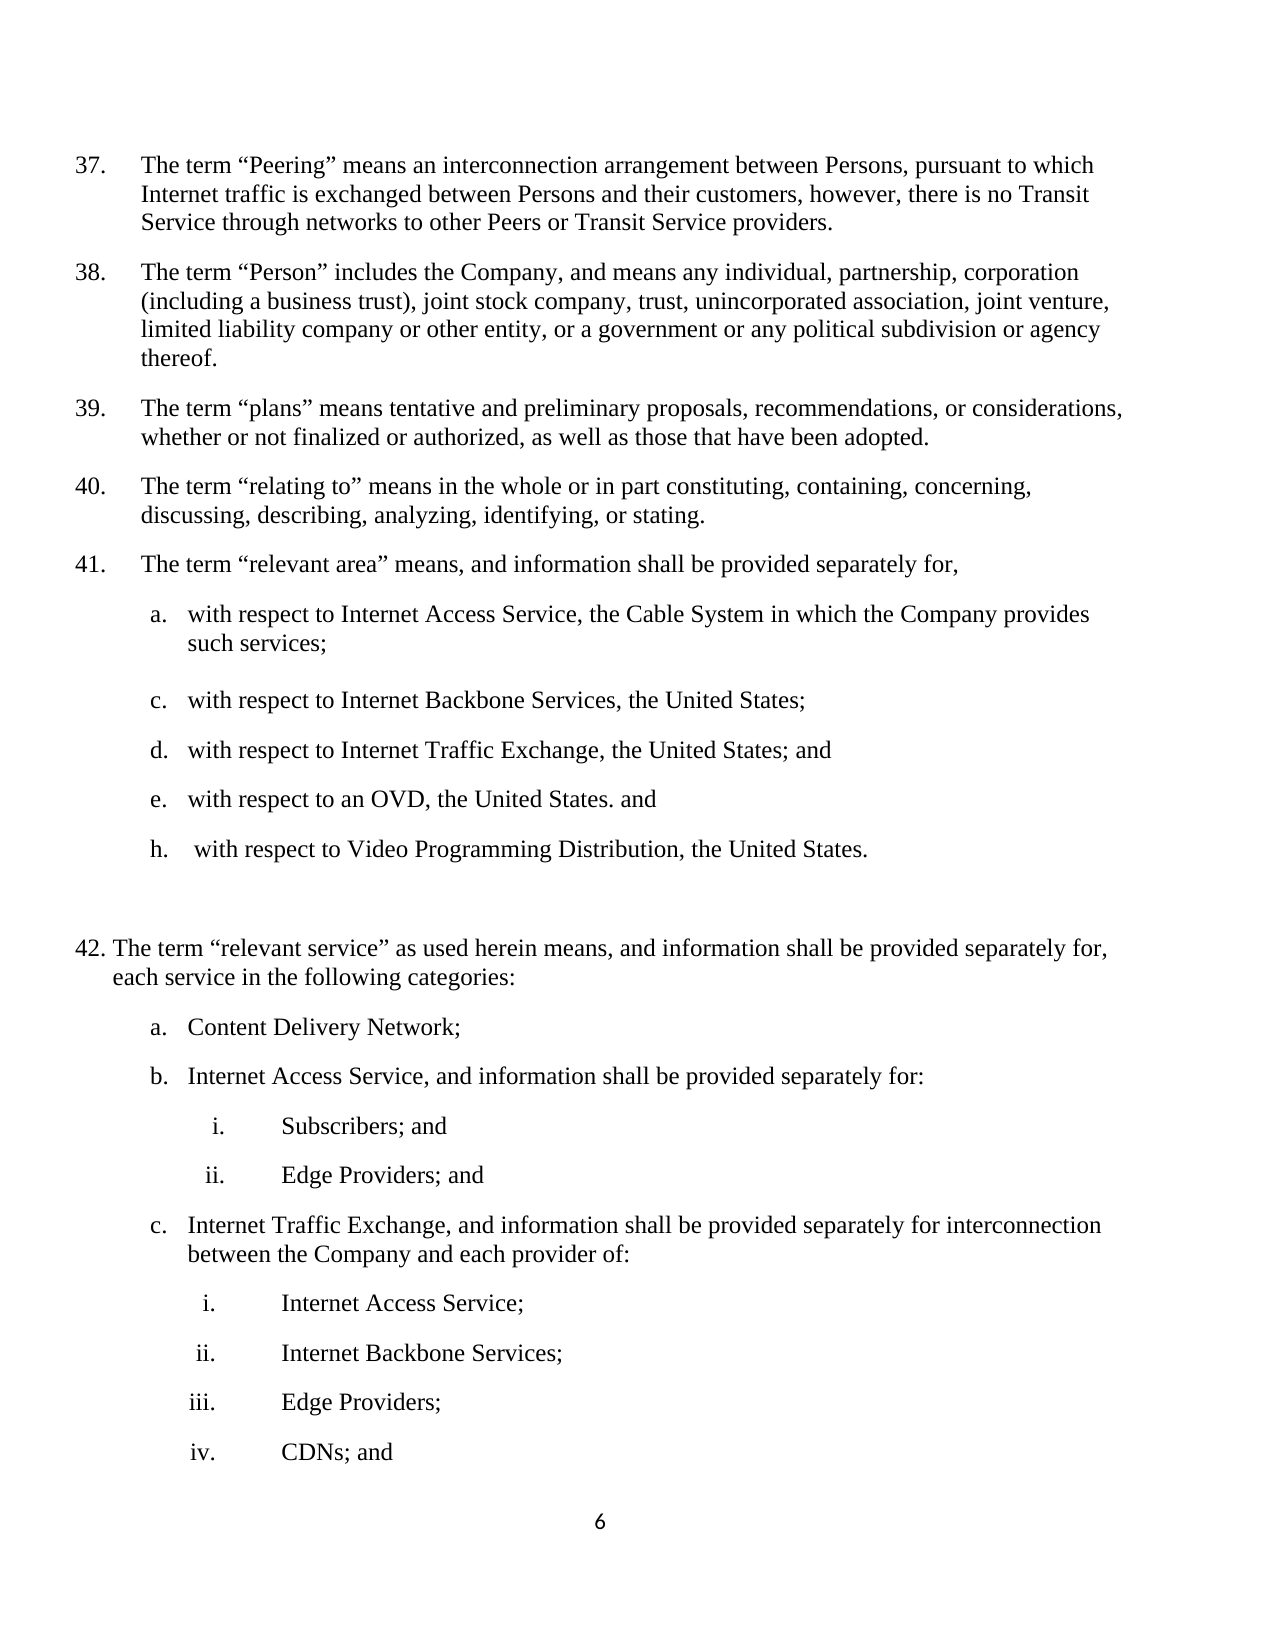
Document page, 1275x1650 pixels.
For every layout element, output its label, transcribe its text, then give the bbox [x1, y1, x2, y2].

list Internet Backbone Services; [216, 1338, 1125, 1367]
list Edge Providers; and [225, 1160, 1125, 1189]
list Content Delivery Network; [150, 1012, 1125, 1040]
list Internet Access Service, and information shall be provided separately for: [150, 1061, 1125, 1090]
list Edge Providers; [216, 1387, 1125, 1416]
list The term “plans” means tentative and preliminary proposals, recommendations, or considerations, whether or not finalized or authorized, as well as those that have been adopted. [75, 393, 1125, 450]
list Internet Access Service; [216, 1288, 1125, 1317]
list CDNs; and [216, 1437, 1125, 1466]
list Subscribers; and [225, 1111, 1125, 1139]
list with respect to Internet Backbone Services, the United States; [150, 685, 1125, 714]
text d. with respect to Internet Traffic Exchange, the United States; and [150, 735, 1125, 764]
list The term “Person” includes the Company, and means any individual, partnership, corporation (including a business trust), joint stock company, trust, unincorporated association, joint venture, limited liability company or other entity, or a government or any political subdivision or agency thereof. [75, 257, 1125, 372]
text e. with respect to an OVD, the United States. and [150, 784, 1125, 813]
list with respect to Internet Access Service, the Cable System in which the Company provides such services; [150, 599, 1125, 657]
list The term “relevant service” as used herein means, and information shall be provided separately for, each service in the following categories: [75, 933, 1125, 991]
list The term “relevant area” means, and information shall be provided separately for, [75, 549, 1125, 578]
list The term “relating to” means in the whole or in part constituting, containing, concerning, discussing, describing, analyzing, identifying, or stating. [75, 471, 1125, 529]
text h. with respect to Video Programming Distribution, the United States. [150, 834, 1125, 863]
list Internet Traffic Exchange, and information shall be provided separately for interconnection between the Company and each provider of: [150, 1210, 1125, 1267]
list The term “Peering” means an interconnection arrangement between Persons, pursuant to which Internet traffic is exchanged between Persons and their customers, however, there is no Transit Service through networks to other Peers or Transit Service providers. [75, 150, 1125, 236]
